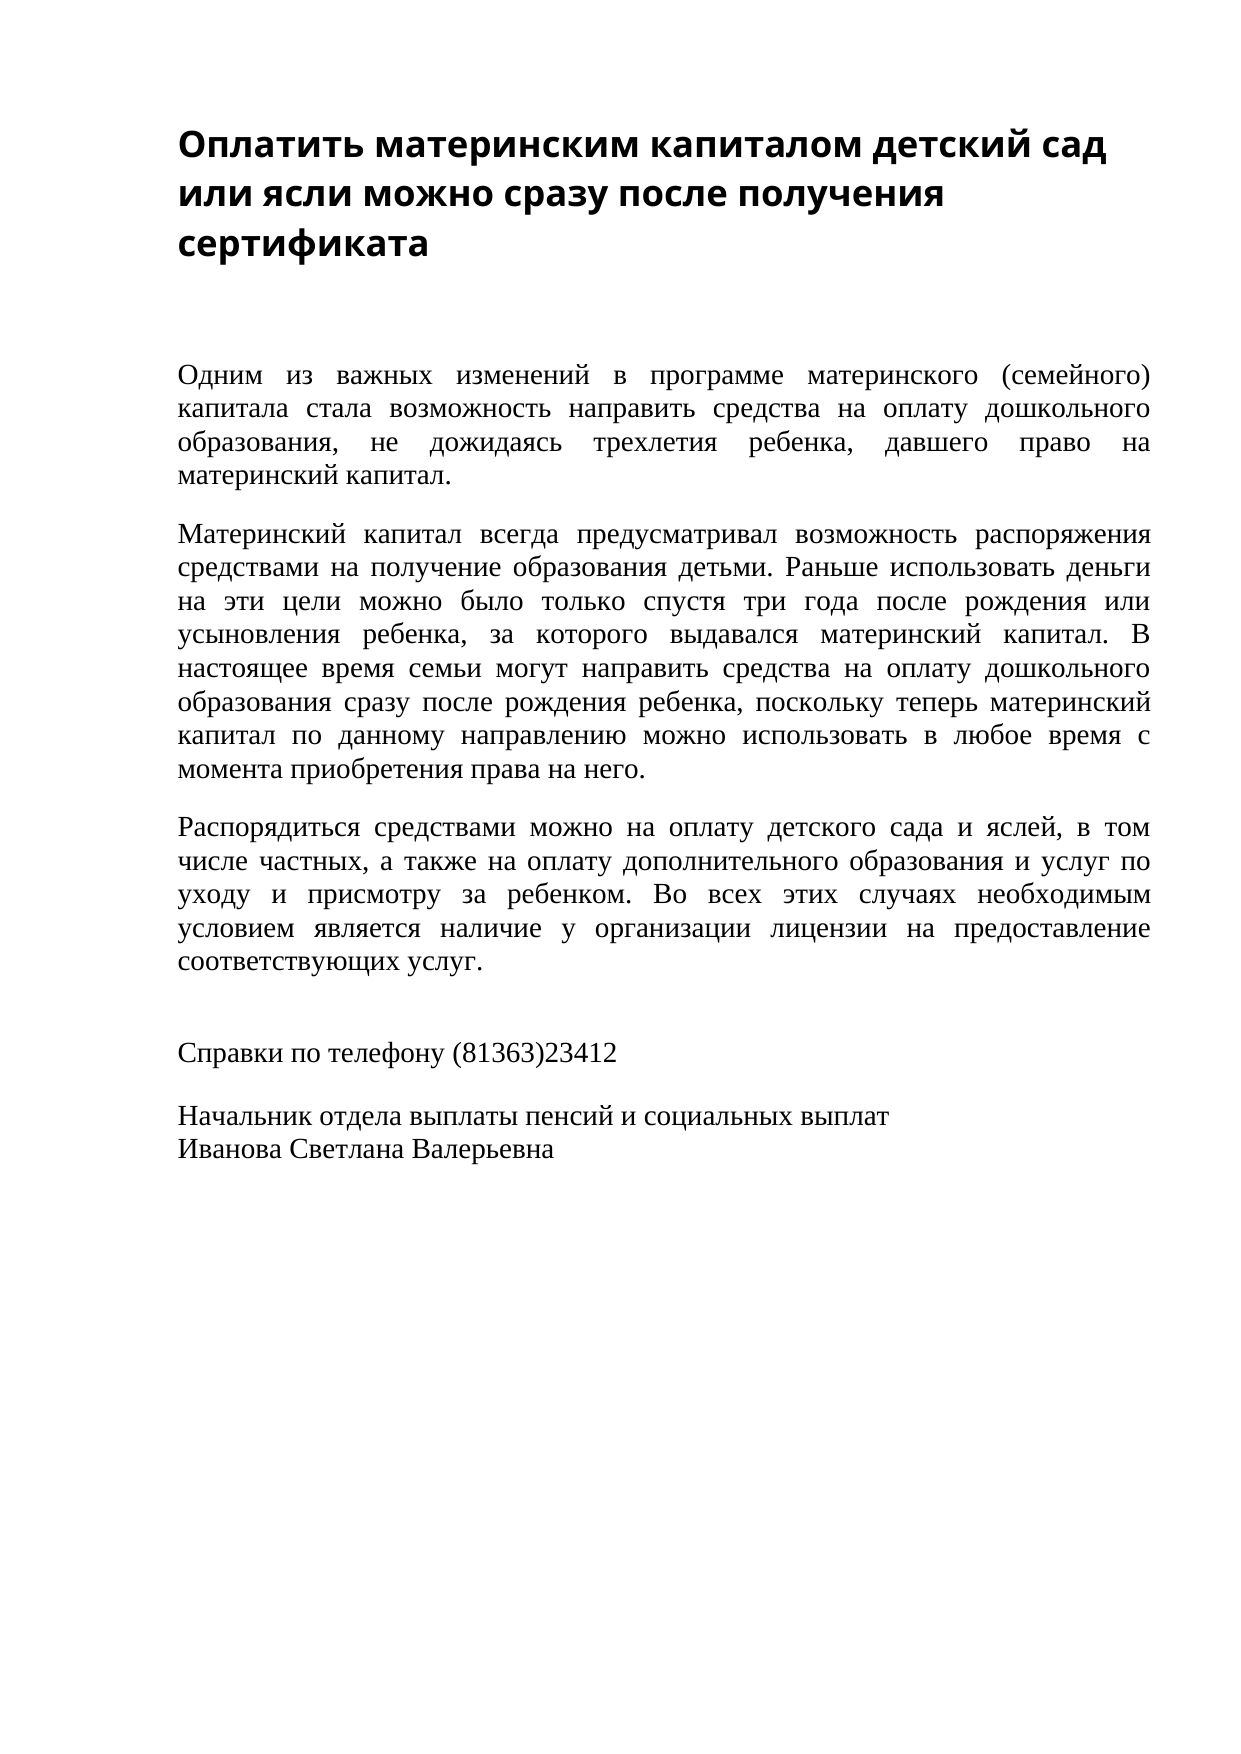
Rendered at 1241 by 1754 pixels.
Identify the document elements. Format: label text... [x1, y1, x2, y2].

list Оплатить материнским капиталом детский сад или ясли можно сразу после получения сертификата [177, 118, 1152, 267]
text Одним из важных изменений в программе материнского (семейного) капитала стала возможность направить средства на оплату дошкольного образования, не дожидаясь трехлетия ребенка, давшего право на материнский капитал. [177, 357, 1152, 491]
text Начальник отдела выплаты пенсий и социальных выплат [177, 1098, 1152, 1131]
text Иванова Светлана Валерьевна [177, 1131, 1152, 1165]
text Материнский капитал всегда предусматривал возможность распоряжения средствами на получение образования детьми. Раньше использовать деньги на эти цели можно было только спустя три года после рождения или усыновления ребенка, за которого выдавался материнский капитал. В настоящее время семьи могут направить средства на оплату дошкольного образования сразу после рождения ребенка, поскольку теперь материнский капитал по данному направлению можно использовать в любое время с момента приобретения права на него. [177, 516, 1152, 784]
text Распорядиться средствами можно на оплату детского сада и яслей, в том числе частных, а также на оплату дополнительного образования и услуг по уходу и присмотру за ребенком. Во всех этих случаях необходимым условием является наличие у организации лицензии на предоставление соответствующих услуг. [177, 809, 1152, 977]
text Справки по телефону (81363)23412 [177, 1036, 1152, 1069]
